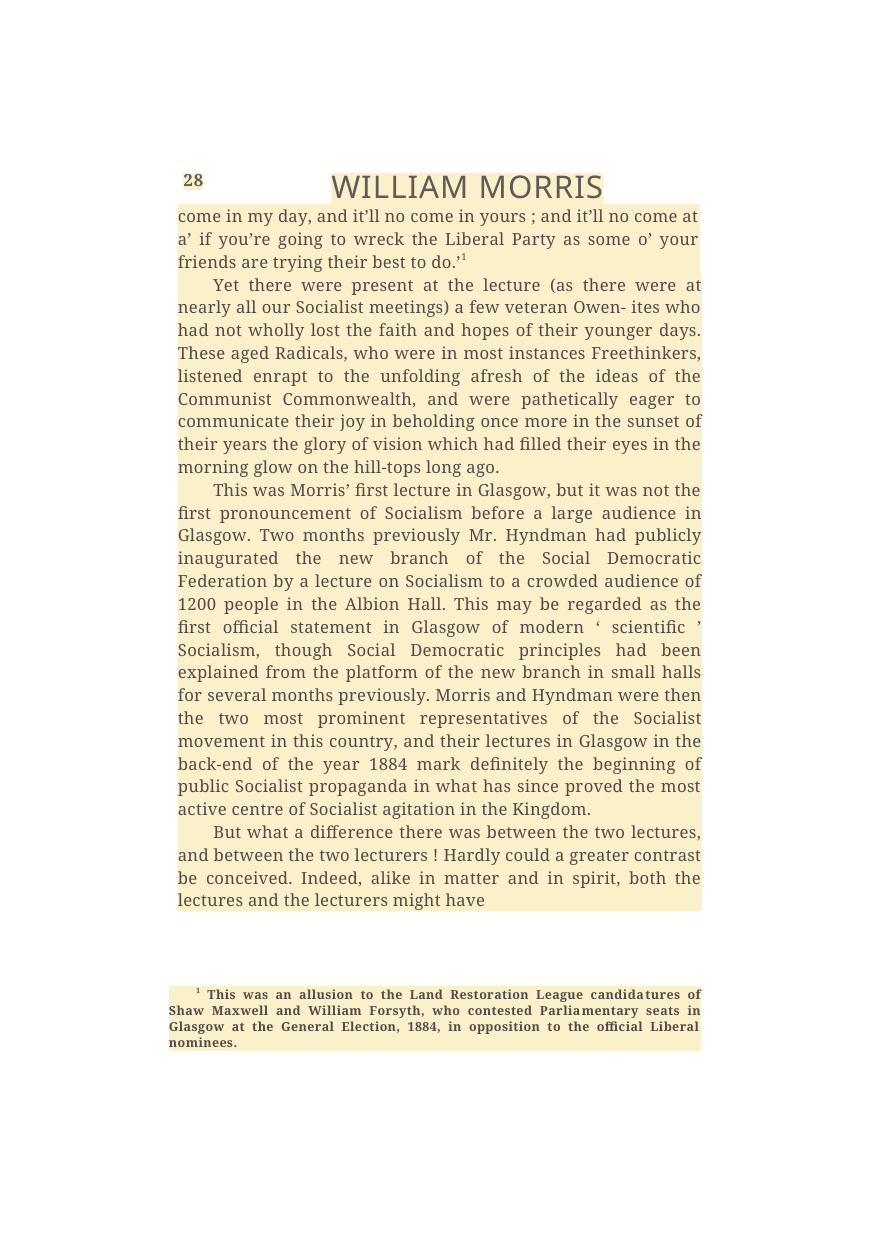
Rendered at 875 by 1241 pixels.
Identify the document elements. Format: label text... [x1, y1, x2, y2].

text come in my day, and it’ll no come in yours ; and it’ll no come at a’ if you’re going to wreck the Liberal Party as some o’ your friends are trying their best to do.’1 [178, 204, 700, 273]
text 1 This was an allusion to the Land Restoration League candidatures of Shaw Maxwell and William Forsyth, who contested Parliamentary seats in Glasgow at the General Election, 1884, in opposition to the official Liberal nominees. [169, 986, 701, 1051]
text But what a difference there was between the two lectures, and between the two lecturers ! Hardly could a greater contrast be conceived. Indeed, alike in matter and in spirit, both the lectures and the lecturers might have [178, 820, 702, 911]
text This was Morris’ first lecture in Glasgow, but it was not the first pronouncement of Socialism before a large audience in Glasgow. Two months previously Mr. Hyndman had publicly inaugurated the new branch of the Social Democratic Federation by a lecture on Socialism to a crowded audience of 1200 people in the Albion Hall. This may be regarded as the first official statement in Glasgow of modern ‘ scientific ’ Socialism, though Social Democratic principles had been explained from the platform of the new branch in small halls for several months previously. Morris and Hyndman were then the two most prominent representatives of the Socialist movement in this country, and their lectures in Glasgow in the back-end of the year 1884 mark definitely the beginning of public Socialist propaganda in what has since proved the most active centre of Socialist agitation in the Kingdom. [178, 478, 702, 820]
text WILLIAM MORRIS [331, 173, 603, 204]
text 28 [183, 173, 203, 190]
text Yet there were present at the lecture (as there were at nearly all our Socialist meetings) a few veteran Owen- ites who had not wholly lost the faith and hopes of their younger days. These aged Radicals, who were in most instances Freethinkers, listened enrapt to the unfolding afresh of the ideas of the Communist Commonwealth, and were pathetically eager to communicate their joy in beholding once more in the sunset of their years the glory of vision which had filled their eyes in the morning glow on the hill-tops long ago. [178, 273, 702, 478]
